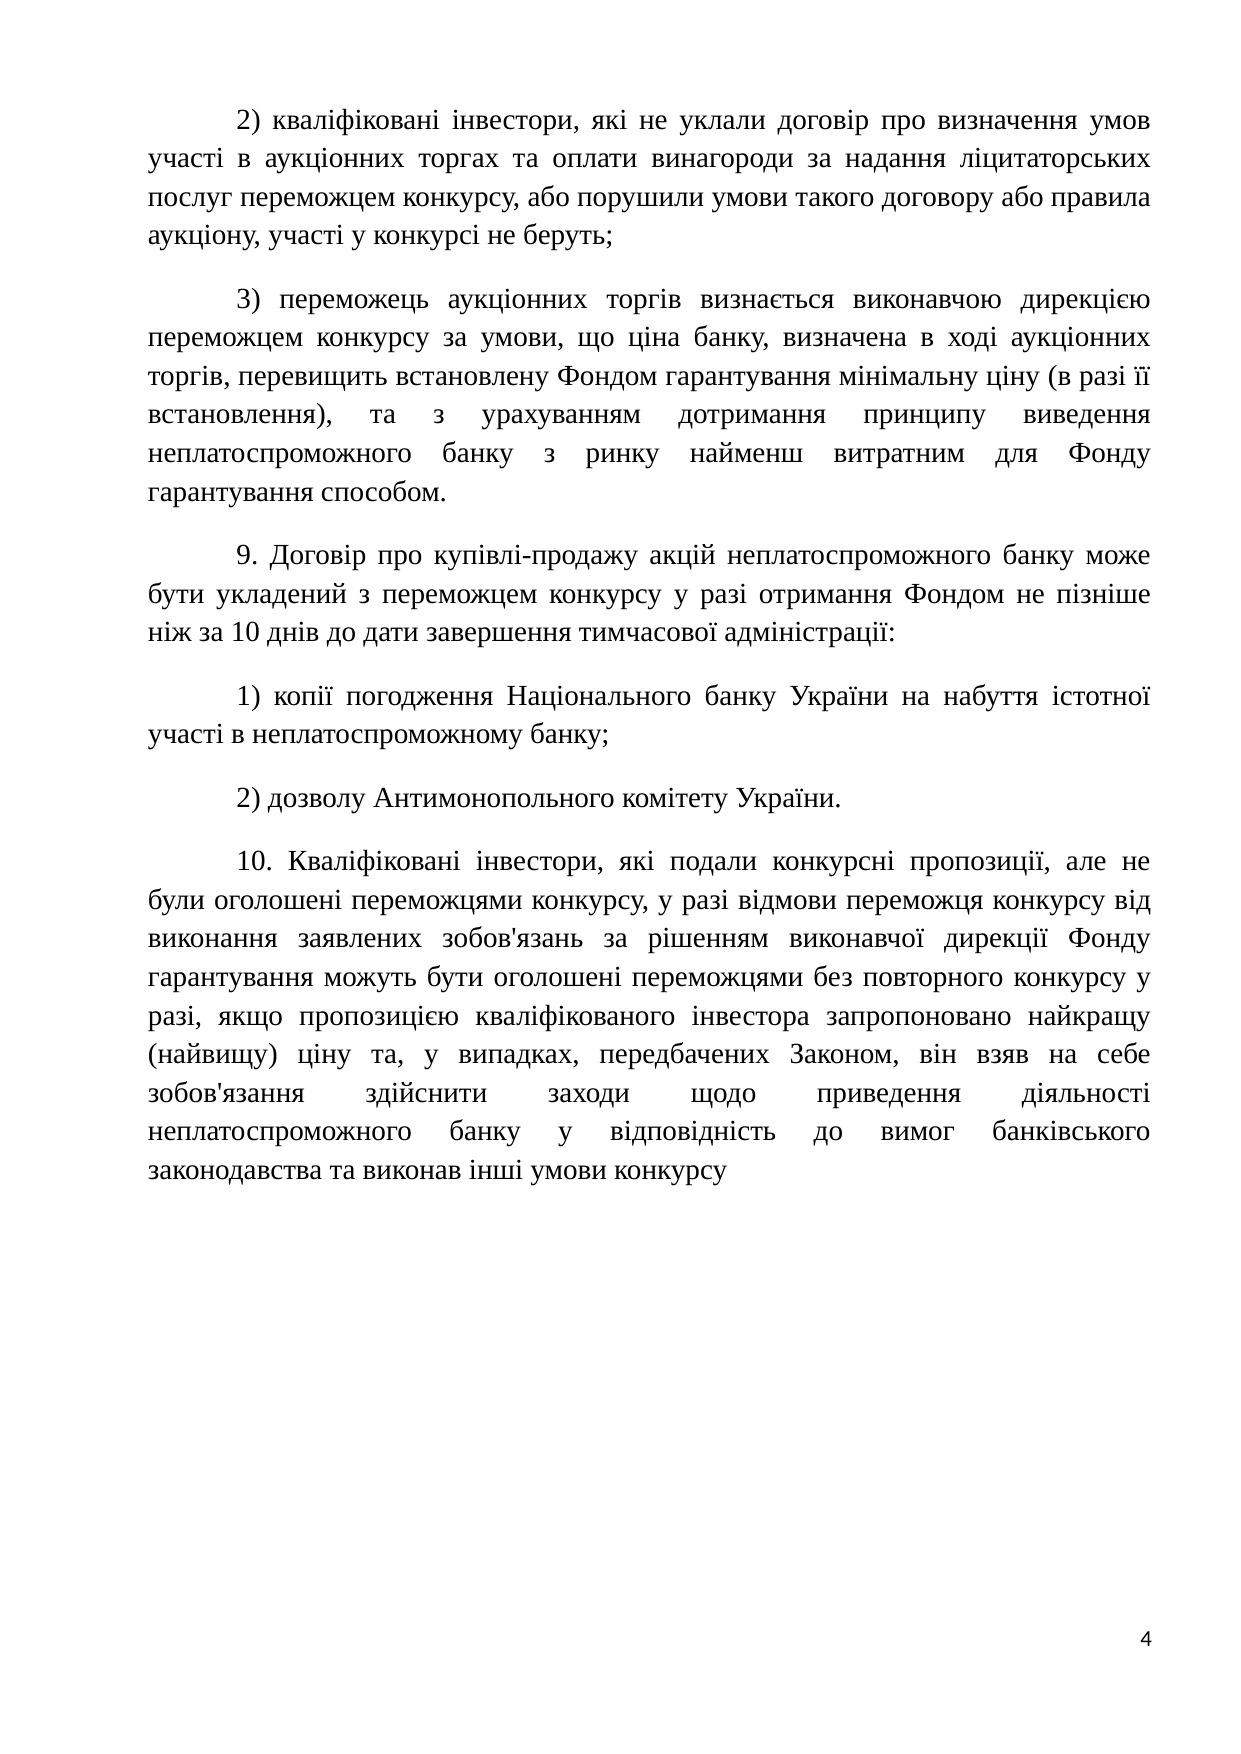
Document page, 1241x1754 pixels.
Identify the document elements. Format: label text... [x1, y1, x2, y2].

subtitle 2) кваліфіковані інвестори, які не уклали договір про визначення умов участі в аукціонних торгах та оплати винагороди за надання ліцитаторських послуг переможцем конкурсу, або порушили умови такого договору або правила аукціону, участі у конкурсі не беруть; [148, 102, 1152, 251]
subtitle 10. Кваліфіковані інвестори, які подали конкурсні пропозиції, але не були оголошені переможцями конкурсу, у разі відмови переможця конкурсу від виконання заявлених зобов'язань за рішенням виконавчої дирекції Фонду гарантування можуть бути оголошені переможцями без повторного конкурсу у разі, якщо пропозицією кваліфікованого інвестора запропоновано найкращу (найвищу) ціну та, у випадках, передбачених Законом, він взяв на себе зобов'язання здійснити заходи щодо приведення діяльності неплатоспроможного банку у відповідність до вимог банківського законодавства та виконав інші умови конкурсу [148, 843, 1152, 1185]
subtitle 1) копії погодження Національного банку України на набуття істотної участі в неплатоспроможному банку; [148, 678, 1152, 750]
subtitle 3) переможець аукціонних торгів визнається виконавчою дирекцією переможцем конкурсу за умови, що ціна банку, визначена в ході аукціонних торгів, перевищить встановлену Фондом гарантування мінімальну ціну (в разі її встановлення), та з урахуванням дотримання принципу виведення неплатоспроможного банку з ринку найменш витратним для Фонду гарантування способом. [148, 281, 1152, 507]
subtitle 2) дозволу Антимонопольного комітету України. [148, 780, 1152, 813]
subtitle 9. Договір про купівлі-продажу акцій неплатоспроможного банку може бути укладений з переможцем конкурсу у разі отримання Фондом не пізніше ніж за 10 днів до дати завершення тимчасової адміністрації: [148, 537, 1152, 648]
